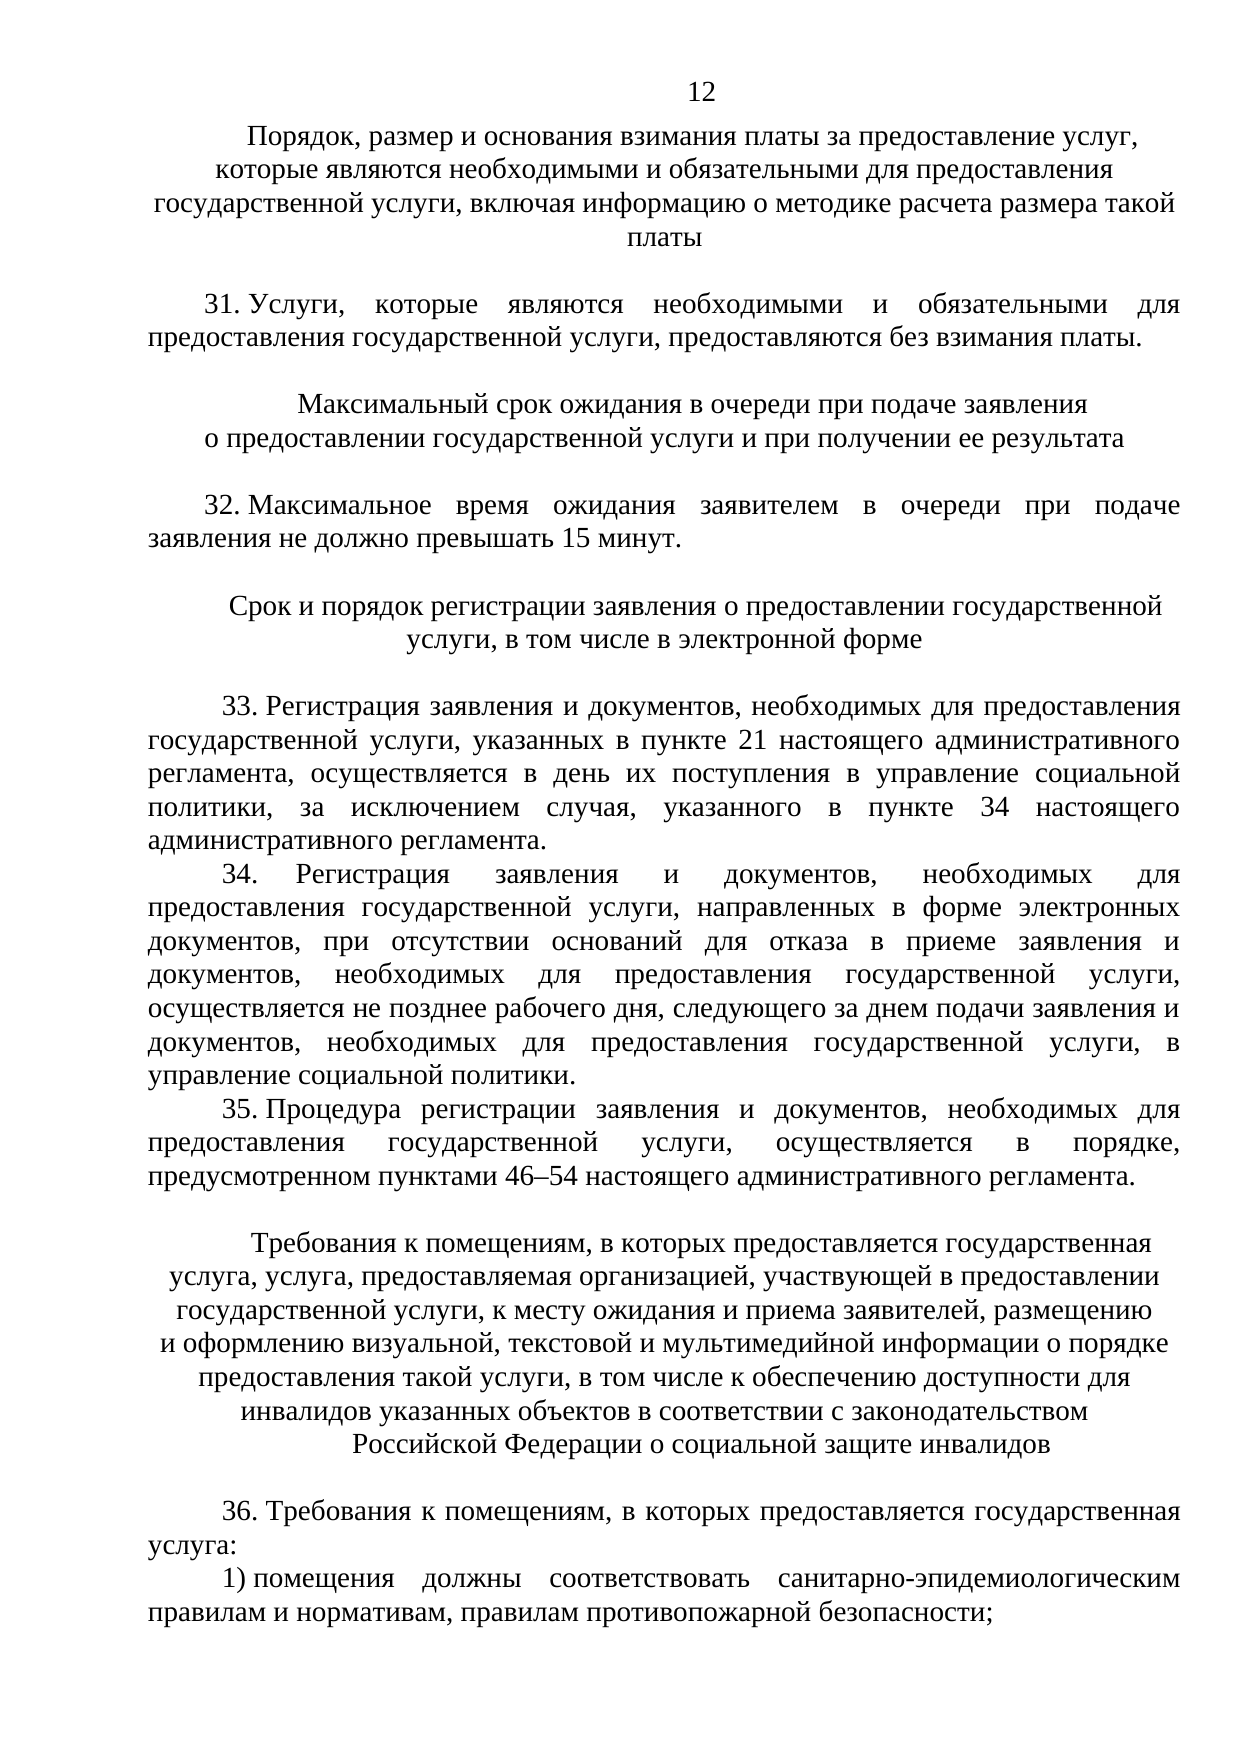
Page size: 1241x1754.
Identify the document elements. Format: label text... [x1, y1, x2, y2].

text 32. Максимальное время ожидания заявителем в очереди при подаче заявления не должно превышать 15 минут. [148, 487, 1181, 554]
text 36. Требования к помещениям, в которых предоставляется государственная услуга: [148, 1493, 1181, 1560]
text 35. Процедура регистрации заявления и документов, необходимых для предоставления государственной услуги, осуществляется в порядке, предусмотренном пунктами 46–54 настоящего административного регламента. [148, 1091, 1181, 1191]
text Порядок, размер и основания взимания платы за предоставление услуг, которые являются необходимыми и обязательными для предоставления государственной услуги, включая информацию о методике расчета размера такой платы [148, 118, 1181, 252]
text 1) помещения должны соответствовать санитарно-эпидемиологическим правилам и нормативам, правилам противопожарной безопасности; [148, 1560, 1181, 1627]
text 31. Услуги, которые являются необходимыми и обязательными для предоставления государственной услуги, предоставляются без взимания платы. [148, 286, 1181, 353]
text Российской Федерации о социальной защите инвалидов [148, 1426, 1181, 1460]
text Срок и порядок регистрации заявления о предоставлении государственной услуги, в том числе в электронной форме [148, 588, 1181, 655]
text 34. Регистрация заявления и документов, необходимых для предоставления государственной услуги, направленных в форме электронных документов, при отсутствии оснований для отказа в приеме заявления и документов, необходимых для предоставления государственной услуги, осуществляется не позднее рабочего дня, следующего за днем подачи заявления и документов, необходимых для предоставления государственной услуги, в управление социальной политики. [148, 856, 1181, 1091]
text Максимальный срок ожидания в очереди при подаче заявления о предоставлении государственной услуги и при получении ее результата [148, 386, 1181, 453]
text 33. Регистрация заявления и документов, необходимых для предоставления государственной услуги, указанных в пункте 21 настоящего административного регламента, осуществляется в день их поступления в управление социальной политики, за исключением случая, указанного в пункте 34 настоящего административного регламента. [148, 688, 1181, 856]
text Требования к помещениям, в которых предоставляется государственная услуга, услуга, предоставляемая организацией, участвующей в предоставлении государственной услуги, к месту ожидания и приема заявителей, размещению и оформлению визуальной, текстовой и мультимедийной информации о порядке предоставления такой услуги, в том числе к обеспечению доступности для инвалидов указанных объектов в соответствии с законодательством [148, 1225, 1181, 1426]
